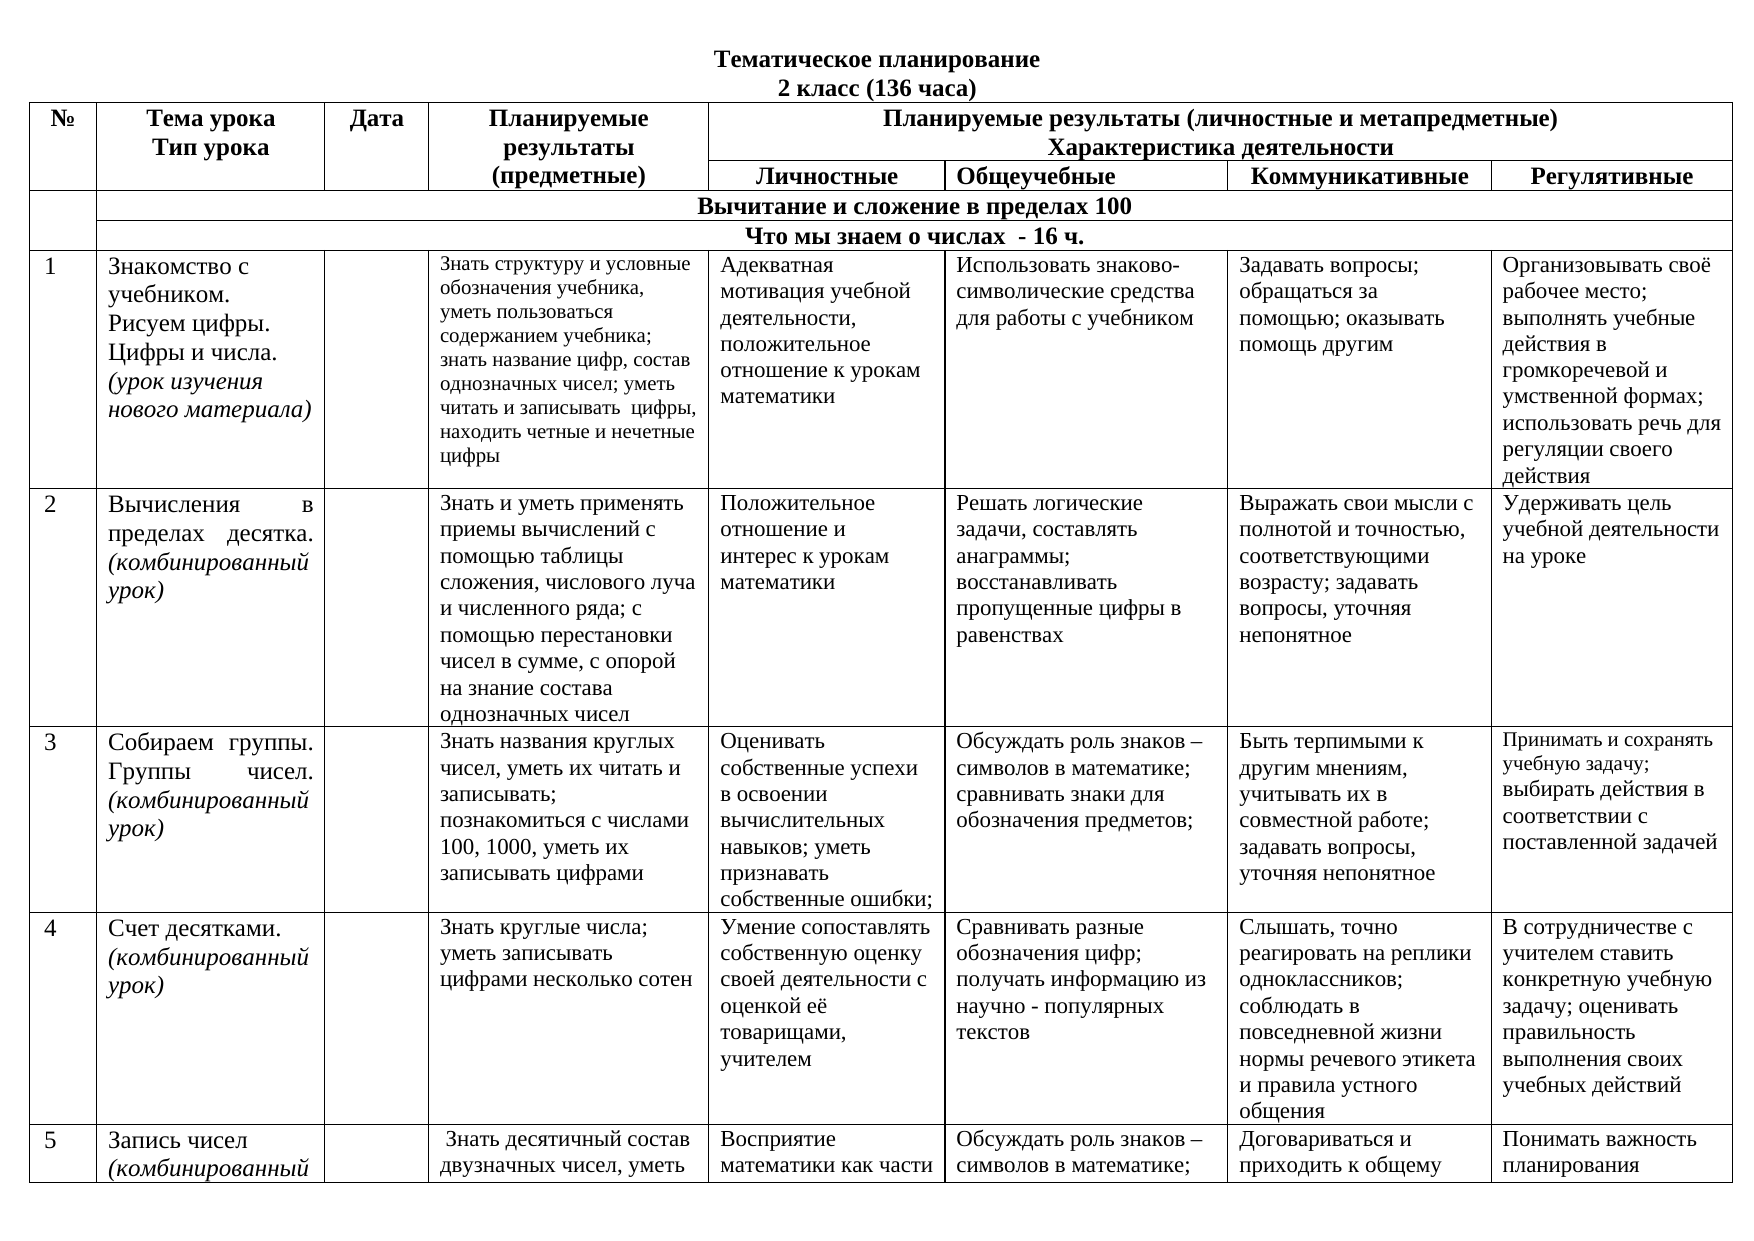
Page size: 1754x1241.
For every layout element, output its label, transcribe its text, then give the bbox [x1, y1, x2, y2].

text 2 класс (136 часа) [118, 73, 1636, 102]
table_cell Собираем группы. Группы чисел. (комбинированный урок) [97, 727, 324, 912]
table_cell Адекватная мотивация учебной деятельности, положительное отношение к урокам математики [709, 251, 944, 488]
table_cell Обсуждать роль знаков – символов в математике; сравнивать знаки для обозначения предметов; [946, 727, 1227, 912]
table_cell [325, 913, 428, 1124]
table_cell [30, 191, 96, 250]
table_cell Знать структуру и условные обозначения учебника, уметь пользоваться содержанием учебника; знать название цифр, состав однозначных чисел; уметь читать и записывать цифры, находить четные и нечетные цифры [429, 251, 708, 488]
table_cell Счет десятками. (комбинированный урок) [97, 913, 324, 1124]
table_header № [30, 103, 96, 190]
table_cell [946, 1125, 1227, 1182]
table_cell Общеучебные [946, 161, 1227, 190]
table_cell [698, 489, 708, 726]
table_cell [325, 489, 428, 726]
table_cell Быть терпимыми к другим мнениям, учитывать их в совместной работе; задавать вопросы, уточняя непонятное [1228, 727, 1491, 912]
table_cell [325, 1125, 428, 1182]
table_cell 5 [30, 1125, 96, 1182]
table_cell Оценивать собственные успехи в освоении вычислительных навыков; уметь признавать собственные ошибки; [709, 727, 944, 912]
table_cell Сравнивать разные обозначения цифр; получать информацию из научно - популярных текстов [946, 913, 1227, 1124]
table_cell Знать названия круглых чисел, уметь их читать и записывать; познакомиться с числами 100, 1000, уметь их записывать цифрами [429, 727, 708, 912]
table_cell Знакомство с учебником. Рисуем цифры. Цифры и числа. (урок изучения нового материала) [97, 251, 324, 488]
table_cell Умение сопоставлять собственную оценку своей деятельности с оценкой её товарищами, учителем [709, 913, 944, 1124]
table_cell Регулятивные [1492, 161, 1732, 190]
table_cell Задавать вопросы; обращаться за помощью; оказывать помощь другим [1228, 251, 1491, 488]
table_cell Удерживать цель учебной деятельности на уроке [1492, 489, 1732, 726]
table_cell Что мы знаем о числах - 16 ч. [97, 221, 1732, 250]
table_cell Вычитание и сложение в пределах 100 [97, 191, 1732, 220]
table_header Планируемые результаты (личностные и метапредметные) Характеристика деятельности [709, 103, 1732, 160]
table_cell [1492, 1125, 1732, 1182]
table_cell Решать логические задачи, составлять анаграммы; восстанавливать пропущенные цифры в равенствах [946, 489, 1227, 726]
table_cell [1228, 1125, 1491, 1182]
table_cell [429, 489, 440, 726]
table_header Тема урока Тип урока [97, 103, 324, 190]
table_cell Знать круглые числа; уметь записывать цифрами несколько сотен [429, 913, 708, 1124]
table_cell [325, 727, 428, 912]
table_cell Выражать свои мысли с полнотой и точностью, соответствующими возрасту; задавать вопросы, уточняя непонятное [1228, 489, 1491, 726]
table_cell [709, 1125, 944, 1182]
table_cell Организовывать своё рабочее место; выполнять учебные действия в громкоречевой и умственной формах; использовать речь для регуляции своего действия [1492, 251, 1732, 488]
table_cell 1 [30, 251, 96, 488]
table_cell Принимать и сохранять учебную задачу; выбирать действия в соответствии с поставленной задачей [1492, 727, 1732, 912]
table_cell 4 [30, 913, 96, 1124]
table_cell Слышать, точно реагировать на реплики одноклассников; соблюдать в повседневной жизни нормы речевого этикета и правила устного общения [1228, 913, 1491, 1124]
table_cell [97, 1125, 324, 1182]
table_cell Личностные [709, 161, 944, 190]
table_cell Использовать знаково-символические средства для работы с учебником [946, 251, 1227, 488]
table_cell Положительное отношение и интерес к урокам математики [709, 489, 944, 726]
table_cell 3 [30, 727, 96, 912]
table_cell Коммуникативные [1228, 161, 1491, 190]
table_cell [429, 1125, 708, 1182]
table_header Планируемые результаты (предметные) [429, 103, 708, 190]
table_cell В сотрудничестве с учителем ставить конкретную учебную задачу; оценивать правильность выполнения своих учебных действий [1492, 913, 1732, 1124]
table_cell 2 [30, 489, 96, 726]
text Тематическое планирование [118, 44, 1636, 73]
table_cell Вычисления в пределах десятка. (комбинированный урок) [97, 489, 324, 726]
table_header Дата [325, 103, 428, 190]
table_cell [325, 251, 428, 488]
